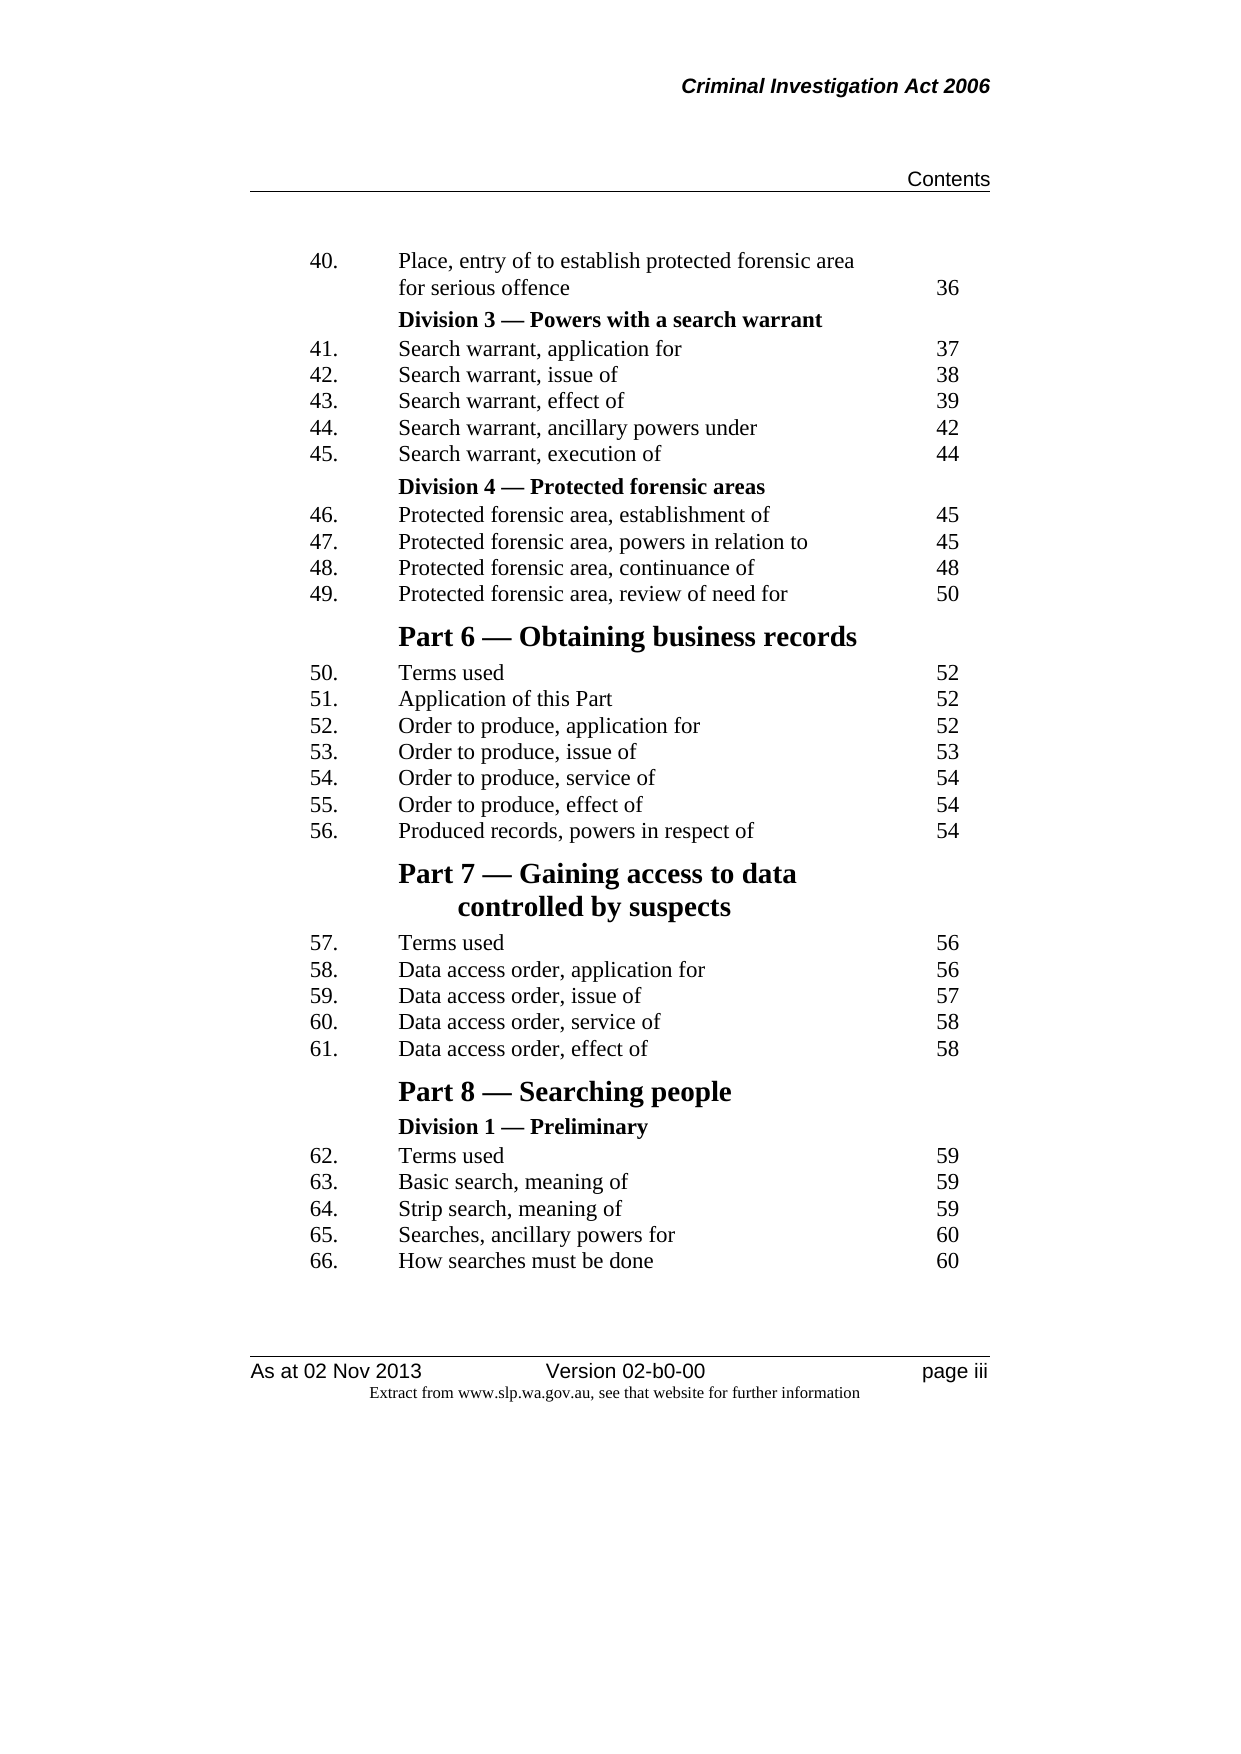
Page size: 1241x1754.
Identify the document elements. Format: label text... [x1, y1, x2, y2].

text 40. Place, entry of to establish protected forensic area for serious offence 36 [309, 247, 872, 300]
text 51. Application of this Part 52 [309, 685, 872, 712]
text 59. Data access order, issue of 57 [309, 982, 872, 1008]
text Division 4 — Protected forensic areas [398, 473, 872, 499]
text 65. Searches, ancillary powers for 60 [309, 1221, 872, 1247]
text 42. Search warrant, issue of 38 [309, 361, 872, 388]
text 61. Data access order, effect of 58 [309, 1035, 872, 1061]
text 44. Search warrant, ancillary powers under 42 [309, 414, 872, 440]
text 60. Data access order, service of 58 [309, 1008, 872, 1035]
text 45. Search warrant, execution of 44 [309, 440, 872, 467]
text Part 7 — Gaining access to data controlled by suspects [398, 856, 872, 923]
text 56. Produced records, powers in respect of 54 [309, 817, 872, 843]
text 41. Search warrant, application for 37 [309, 335, 872, 361]
text Division 3 — Powers with a search warrant [398, 306, 872, 333]
text 54. Order to produce, service of 54 [309, 764, 872, 791]
text 64. Strip search, meaning of 59 [309, 1194, 872, 1221]
text 62. Terms used 59 [309, 1142, 872, 1168]
text Part 8 — Searching people [398, 1074, 872, 1107]
text 63. Basic search, meaning of 59 [309, 1168, 872, 1194]
text Division 1 — Preliminary [398, 1113, 872, 1140]
text 47. Protected forensic area, powers in relation to 45 [309, 528, 872, 554]
text 66. How searches must be done 60 [309, 1247, 872, 1274]
text 57. Terms used 56 [309, 929, 872, 956]
text Part 6 — Obtaining business records [398, 619, 872, 653]
text 58. Data access order, application for 56 [309, 956, 872, 982]
text 49. Protected forensic area, review of need for 50 [309, 580, 872, 607]
text 55. Order to produce, effect of 54 [309, 791, 872, 817]
text 46. Protected forensic area, establishment of 45 [309, 501, 872, 528]
text 50. Terms used 52 [309, 659, 872, 685]
text 53. Order to produce, issue of 53 [309, 738, 872, 764]
text 43. Search warrant, effect of 39 [309, 388, 872, 414]
text 52. Order to produce, application for 52 [309, 712, 872, 738]
text 48. Protected forensic area, continuance of 48 [309, 554, 872, 580]
